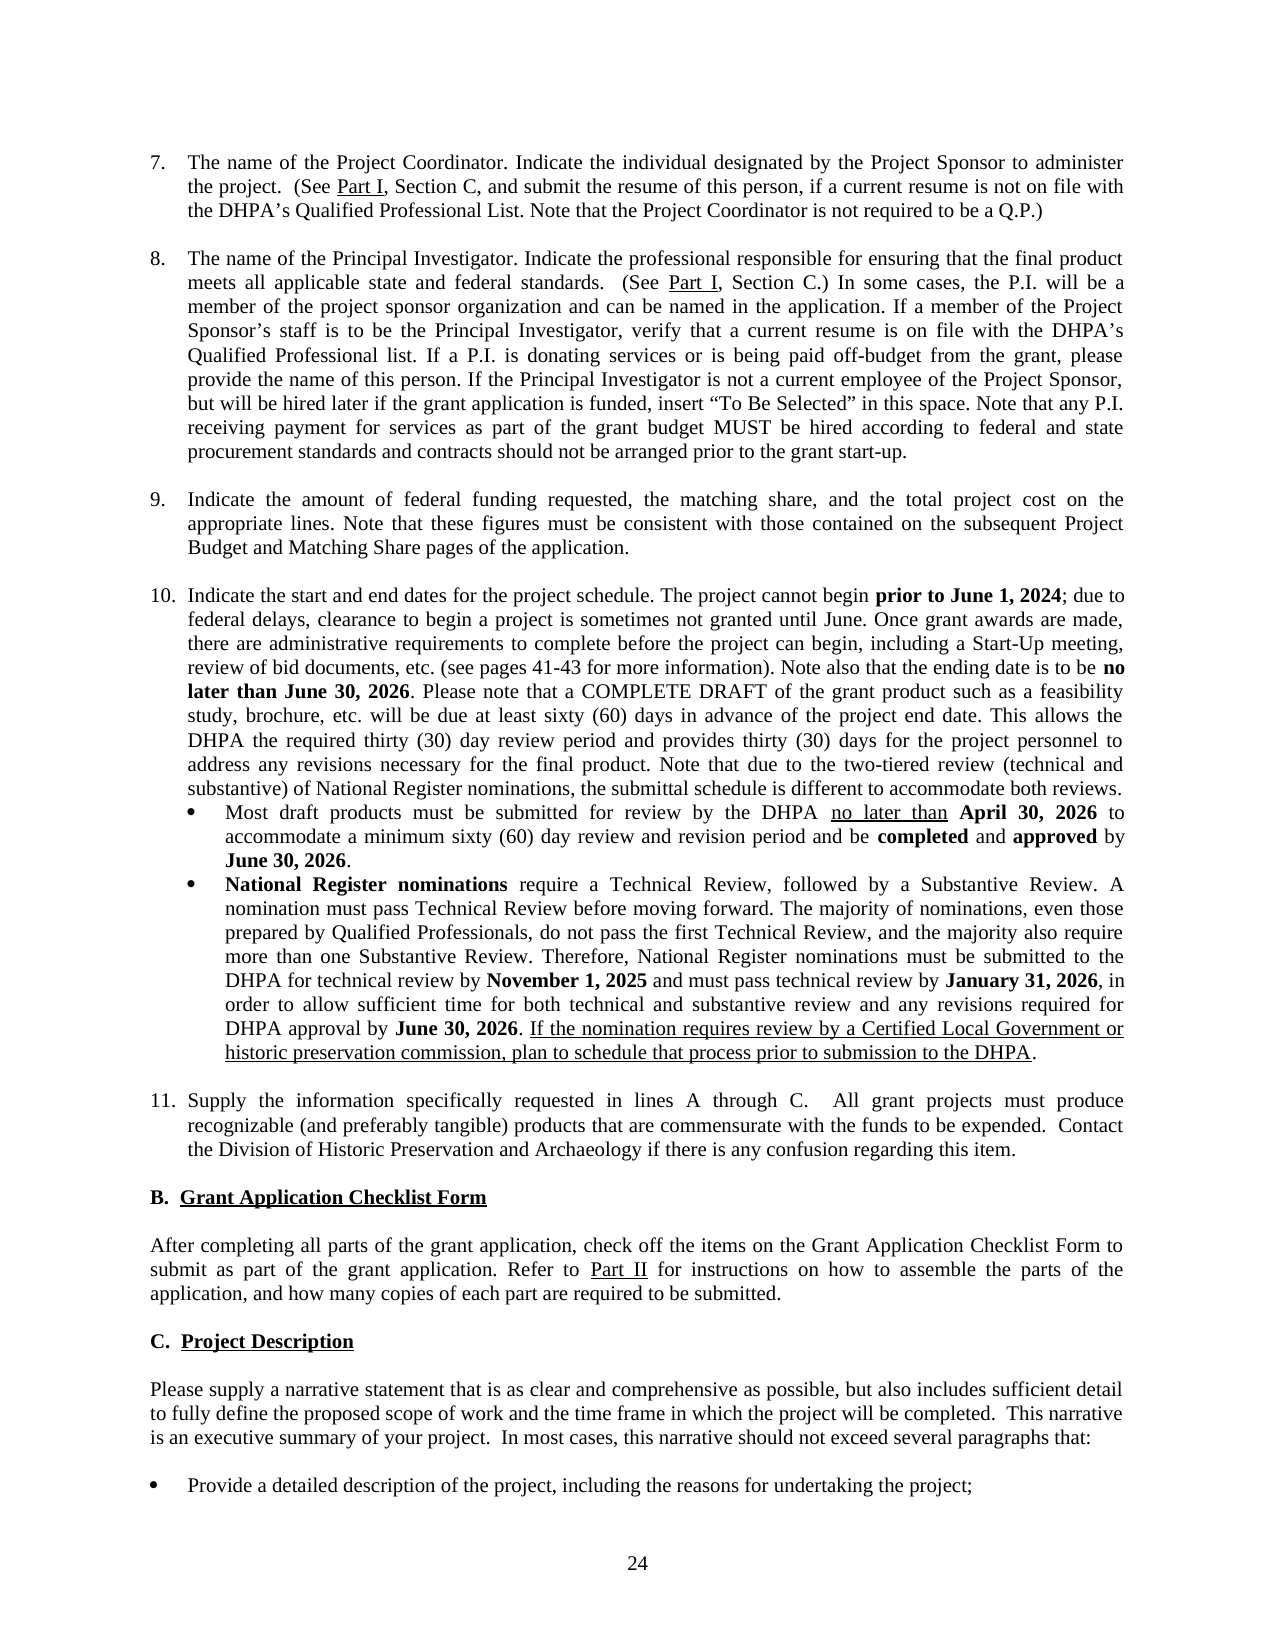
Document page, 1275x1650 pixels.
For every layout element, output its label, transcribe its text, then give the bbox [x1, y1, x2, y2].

text 11. Supply the information specifically requested in lines A through C. All grant projects must produce recognizable (and preferably tangible) products that are commensurate with the funds to be expended. Contact the Division of Historic Preservation and Archaeology if there is any confusion regarding this item. [150, 1088, 1125, 1161]
list Most draft products must be submitted for review by the DHPA no later than April 30, 2026 to accommodate a minimum sixty (60) day review and revision period and be completed and approved by June 30, 2026. [187, 800, 1125, 872]
text After completing all parts of the grant application, check off the items on the Grant Application Checklist Form to submit as part of the grant application. Refer to Part II for instructions on how to assemble the parts of the application, and how many copies of each part are required to be submitted. [150, 1233, 1125, 1305]
text 8. The name of the Principal Investigator. Indicate the professional responsible for ensuring that the final product meets all applicable state and federal standards. (See Part I, Section C.) In some cases, the P.I. will be a member of the project sponsor organization and can be named in the application. If a member of the Project Sponsor’s staff is to be the Principal Investigator, verify that a current resume is on file with the DHPA’s Qualified Professional list. If a P.I. is donating services or is being paid off-budget from the grant, please provide the name of this person. If the Principal Investigator is not a current employee of the Project Sponsor, but will be hired later if the grant application is funded, insert “To Be Selected” in this space. Note that any P.I. receiving payment for services as part of the grant budget MUST be hired according to federal and state procurement standards and contracts should not be arranged prior to the grant start-up. [150, 246, 1125, 463]
text 7. The name of the Project Coordinator. Indicate the individual designated by the Project Sponsor to administer the project. (See Part I, Section C, and submit the resume of this person, if a current resume is not on file with the DHPA’s Qualified Professional List. Note that the Project Coordinator is not required to be a Q.P.) [150, 150, 1125, 222]
text 9. Indicate the amount of federal funding requested, the matching share, and the total project cost on the appropriate lines. Note that these figures must be consistent with those contained on the subsequent Project Budget and Matching Share pages of the application. [150, 487, 1125, 559]
list Provide a detailed description of the project, including the reasons for undertaking the project; [150, 1473, 1125, 1497]
text Please supply a narrative statement that is as clear and comprehensive as possible, but also includes sufficient detail to fully define the proposed scope of work and the time frame in which the project will be completed. This narrative is an executive summary of your project. In most cases, this narrative should not exceed several paragraphs that: [150, 1377, 1125, 1449]
text 10. Indicate the start and end dates for the project schedule. The project cannot begin prior to June 1, 2024; due to federal delays, clearance to begin a project is sometimes not granted until June. Once grant awards are made, there are administrative requirements to complete before the project can begin, including a Start-Up meeting, review of bid documents, etc. (see pages 41-43 for more information). Note also that the ending date is to be no later than June 30, 2026. Please note that a COMPLETE DRAFT of the grant product such as a feasibility study, brochure, etc. will be due at least sixty (60) days in advance of the project end date. This allows the DHPA the required thirty (30) day review period and provides thirty (30) days for the project personnel to address any revisions necessary for the final product. Note that due to the two-tiered review (technical and substantive) of National Register nominations, the submittal schedule is different to accommodate both reviews. [150, 583, 1125, 800]
text C. Project Description [150, 1329, 1125, 1353]
list National Register nominations require a Technical Review, followed by a Substantive Review. A nomination must pass Technical Review before moving forward. The majority of nominations, even those prepared by Qualified Professionals, do not pass the first Technical Review, and the majority also require more than one Substantive Review. Therefore, National Register nominations must be submitted to the DHPA for technical review by November 1, 2025 and must pass technical review by January 31, 2026, in order to allow sufficient time for both technical and substantive review and any revisions required for DHPA approval by June 30, 2026. If the nomination requires review by a Certified Local Government or historic preservation commission, plan to schedule that process prior to submission to the DHPA. [187, 872, 1125, 1064]
text B. Grant Application Checklist Form [150, 1185, 1125, 1209]
